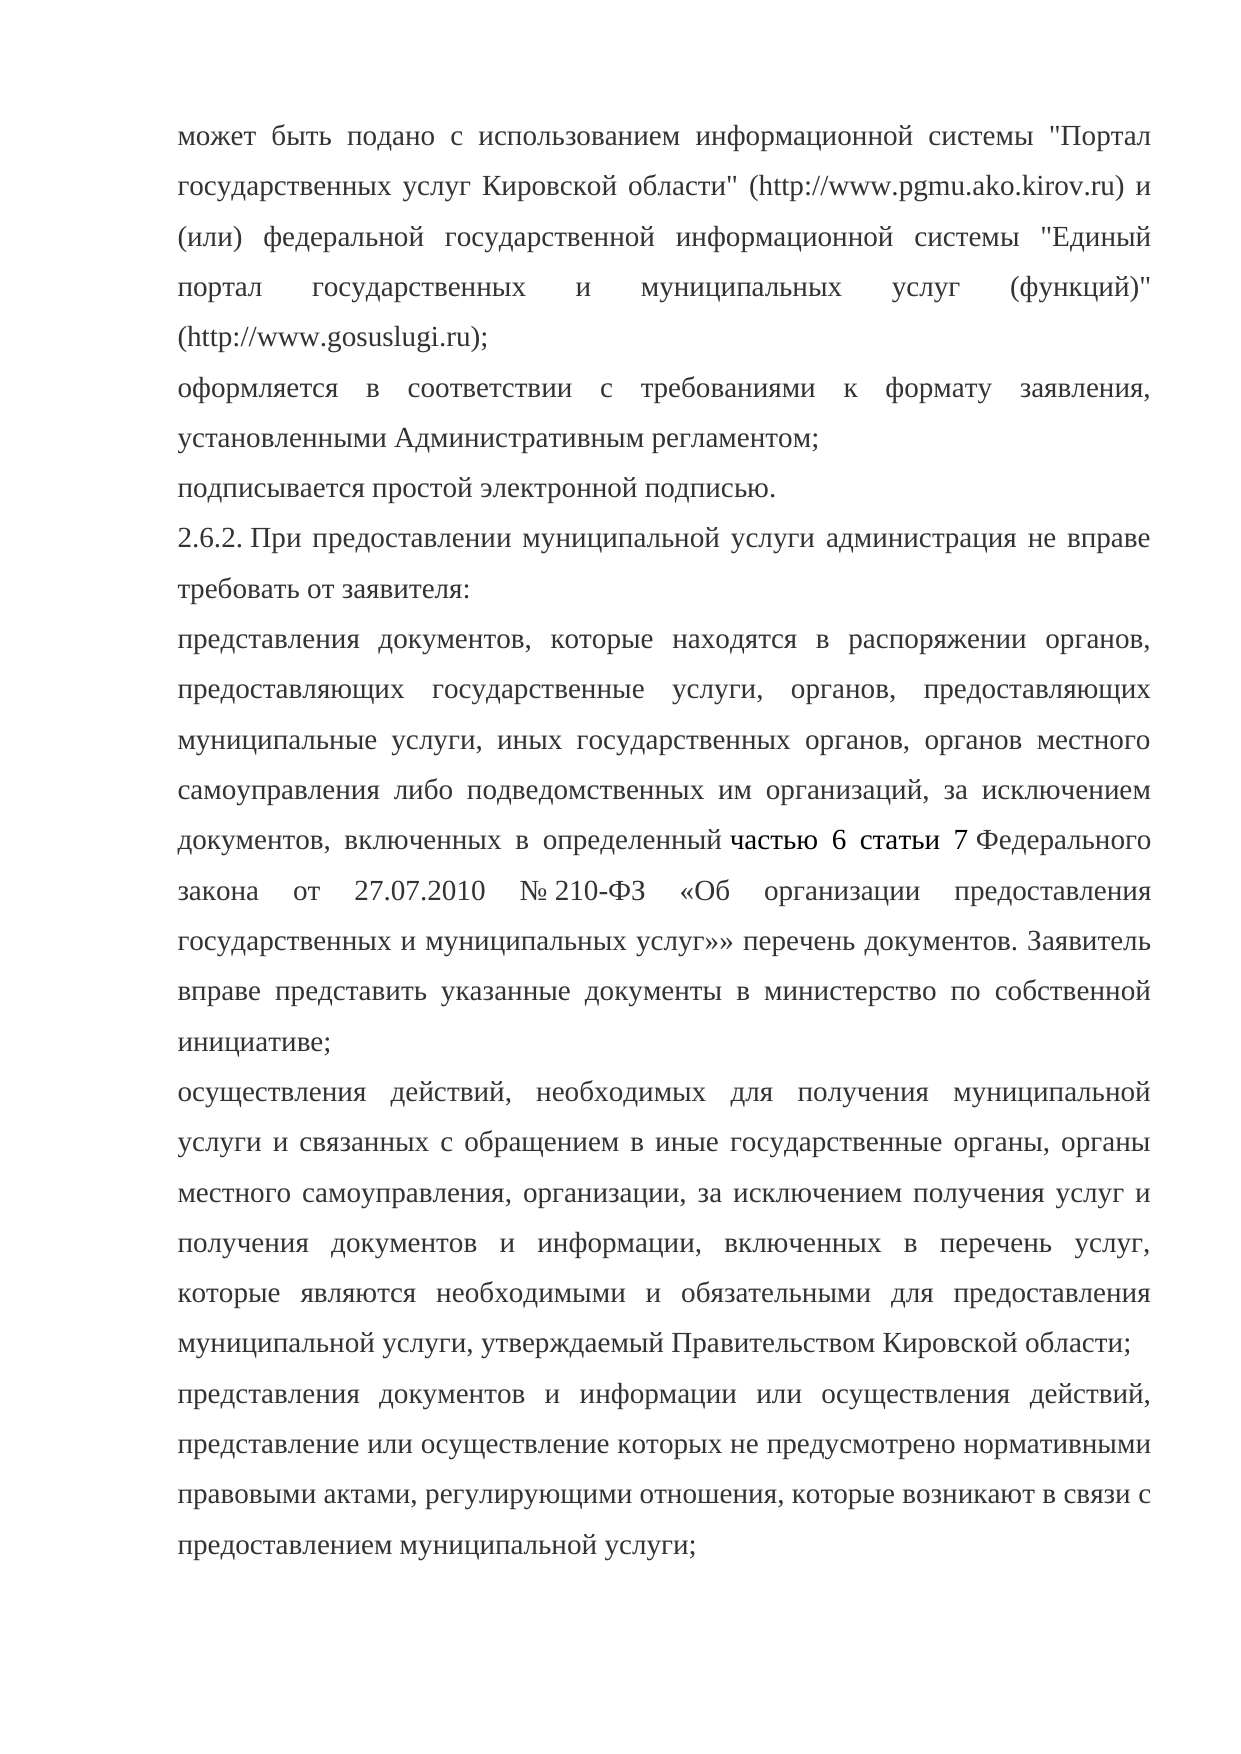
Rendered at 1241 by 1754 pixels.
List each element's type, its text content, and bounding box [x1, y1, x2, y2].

text оформляется в соответствии с требованиями к формату заявления, установленными Административным регламентом; [177, 370, 1152, 453]
text подписывается простой электронной подписью. [177, 470, 1152, 504]
text 2.6.2. При предоставлении муниципальной услуги администрация не вправе требовать от заявителя: [177, 521, 1152, 604]
text осуществления действий, необходимых для получения муниципальной услуги и связанных с обращением в иные государственные органы, органы местного самоуправления, организации, за исключением получения услуг и получения документов и информации, включенных в перечень услуг, которые являются необходимыми и обязательными для предоставления муниципальной услуги, утверждаемый Правительством Кировской области; [177, 1074, 1152, 1359]
text представления документов, которые находятся в распоряжении органов, предоставляющих государственные услуги, органов, предоставляющих муниципальные услуги, иных государственных органов, органов местного самоуправления либо подведомственных им организаций, за исключением документов, включенных в определенный частью 6 статьи 7 Федерального закона от 27.07.2010 № 210-ФЗ «Об организации предоставления государственных и муниципальных услуг»» перечень документов. Заявитель вправе представить указанные документы в министерство по собственной инициативе; [177, 621, 1152, 1057]
text может быть подано с использованием информационной системы "Портал государственных услуг Кировской области" (http://www.pgmu.ako.kirov.ru) и (или) федеральной государственной информационной системы "Единый портал государственных и муниципальных услуг (функций)" (http://www.gosuslugi.ru); [177, 118, 1152, 353]
text представления документов и информации или осуществления действий, представление или осуществление которых не предусмотрено нормативными правовыми актами, регулирующими отношения, которые возникают в связи с предоставлением муниципальной услуги; [177, 1376, 1152, 1560]
